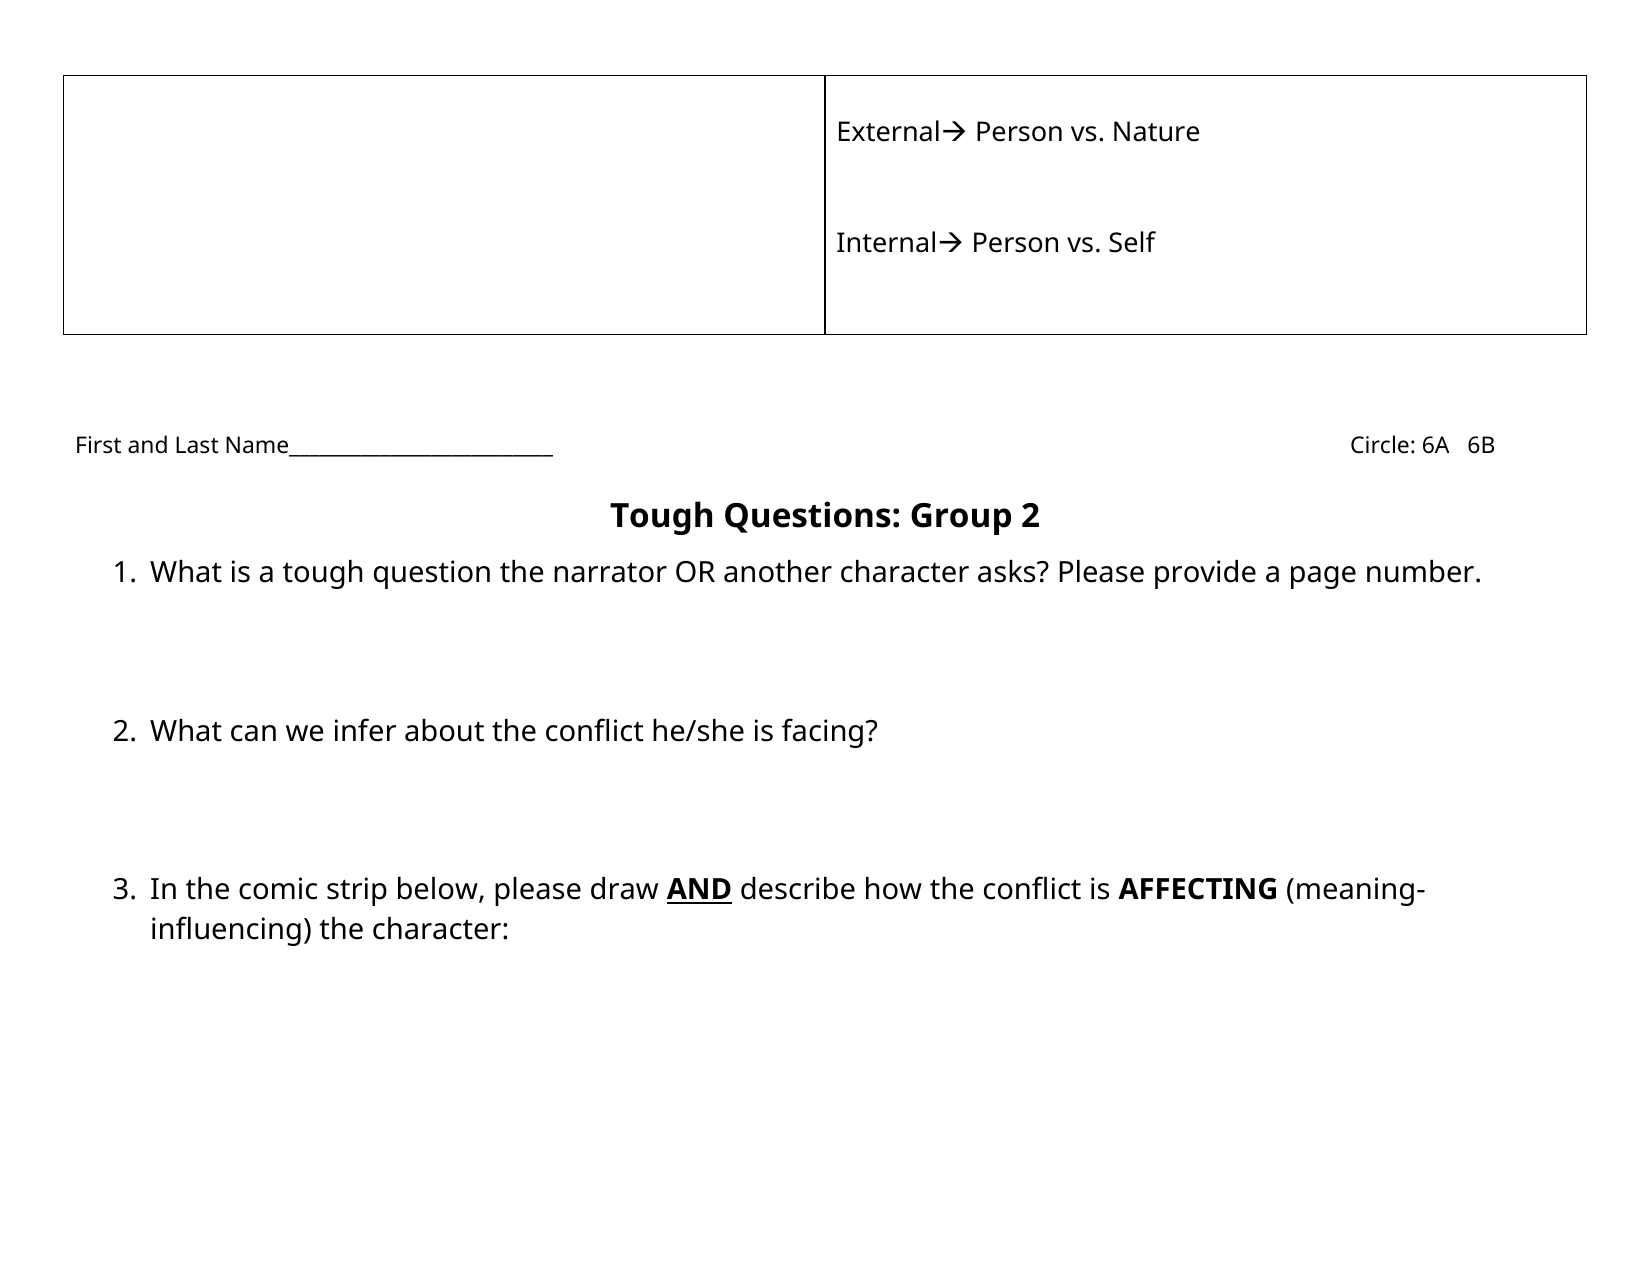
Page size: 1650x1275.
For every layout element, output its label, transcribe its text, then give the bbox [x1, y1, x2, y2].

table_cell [64, 76, 824, 334]
text Tough Questions: Group 2 [75, 491, 1575, 537]
list What can we infer about the conflict he/she is facing? [112, 710, 1575, 749]
text First and Last Name__________________________ Circle: 6A 6B [75, 429, 1575, 460]
list What is a tough question the narrator OR another character asks? Please provide a page number. [112, 551, 1575, 591]
list In the comic strip below, please draw AND describe how the conflict is AFFECTING (meaning- influencing) the character: [112, 868, 1575, 948]
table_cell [826, 76, 1586, 334]
